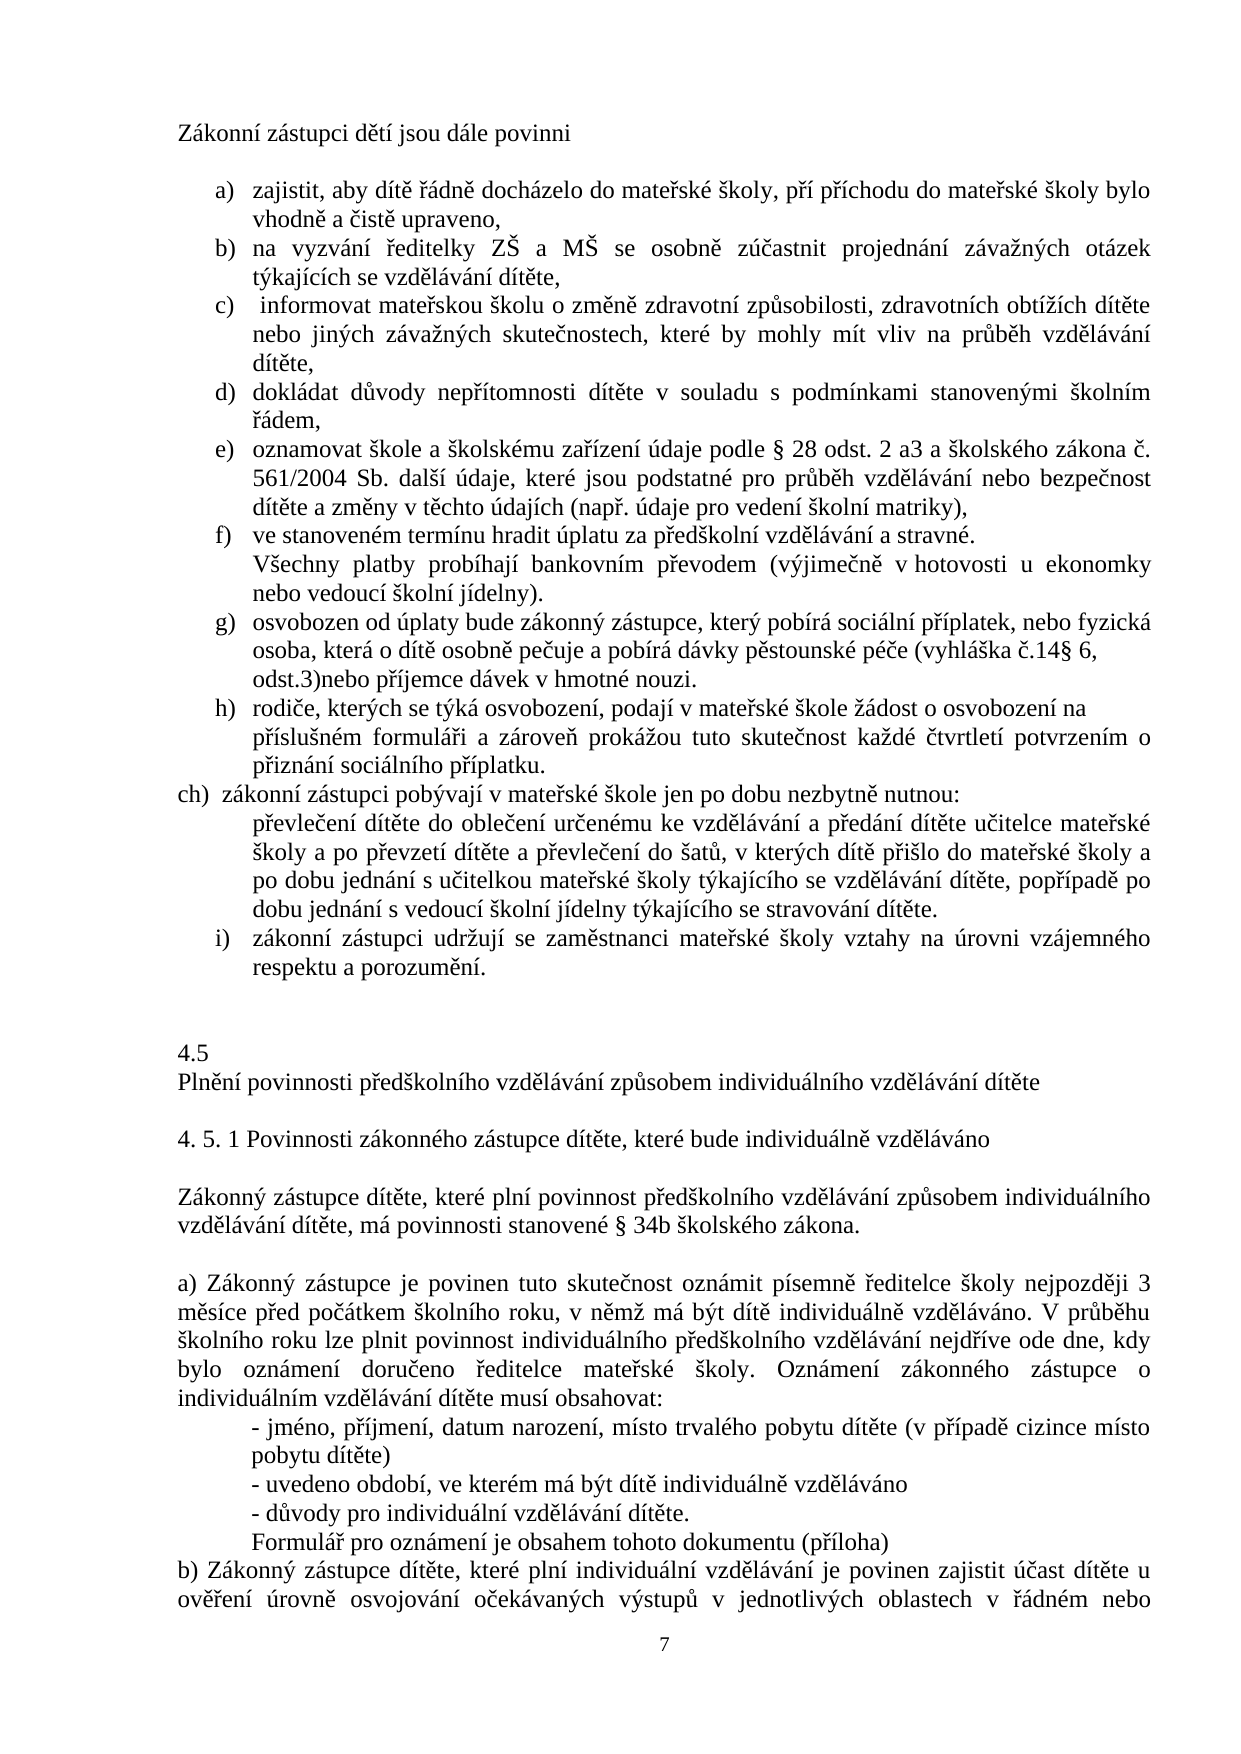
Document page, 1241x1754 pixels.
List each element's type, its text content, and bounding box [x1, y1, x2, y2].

text příslušném formuláři a zároveň prokážou tuto skutečnost každé čtvrtletí potvrzením o přiznání sociálního příplatku. [252, 722, 1152, 779]
text osoba, která o dítě osobně pečuje a pobírá dávky pěstounské péče (vyhláška č.14§ 6, [252, 636, 1152, 664]
text Plnění povinnosti předškolního vzdělávání způsobem individuálního vzdělávání dítěte [177, 1067, 1152, 1096]
text odst.3)nebo příjemce dávek v hmotné nouzi. [252, 664, 1152, 693]
text - důvody pro individuální vzdělávání dítěte. [251, 1498, 1152, 1527]
list rodiče, kterých se týká osvobození, podají v mateřské škole žádost o osvobození na [215, 693, 1152, 722]
list zajistit, aby dítě řádně docházelo do mateřské školy, pří příchodu do mateřské školy bylo vhodně a čistě upraveno, [215, 176, 1152, 233]
text ch) zákonní zástupci pobývají v mateřské škole jen po dobu nezbytně nutnou: [177, 779, 1152, 808]
text Formulář pro oznámení je obsahem tohoto dokumentu (příloha) [251, 1527, 1152, 1556]
list zákonní zástupci udržují se zaměstnanci mateřské školy vztahy na úrovni vzájemného respektu a porozumění. [215, 923, 1152, 981]
text Zákonní zástupci dětí jsou dále povinni [177, 118, 1152, 147]
text - jméno, příjmení, datum narození, místo trvalého pobytu dítěte (v případě cizince místo pobytu dítěte) [251, 1412, 1152, 1469]
list ve stanoveném termínu hradit úplatu za předškolní vzdělávání a stravné. [215, 521, 1152, 549]
list oznamovat škole a školskému zařízení údaje podle § 28 odst. školského zákona č. 561/2004 Sb. další údaje, které jsou podstatné pro průběh vzdělávání nebo bezpečnost dítěte a změny v těchto údajích (např. údaje pro vedení školní matriky), [215, 434, 1152, 521]
text 4. 5. 1 Povinnosti zákonného zástupce dítěte, které bude individuálně vzděláváno [177, 1124, 1152, 1153]
text 4.5 [177, 1038, 1152, 1067]
list informovat mateřskou školu o změně zdravotní způsobilosti, zdravotních obtížích dítěte nebo jiných závažných skutečnostech, které by mohly mít vliv na průběh vzdělávání dítěte, [215, 291, 1152, 377]
list osvobozen od úplaty bude zákonný zástupce, který pobírá sociální příplatek, nebo fyzická [215, 607, 1152, 636]
text - uvedeno období, ve kterém má být dítě individuálně vzděláváno [251, 1469, 1152, 1498]
text a) Zákonný zástupce je povinen tuto skutečnost oznámit písemně ředitelce školy nejpozději 3 měsíce před počátkem školního roku, v němž má být dítě individuálně vzděláváno. V průběhu školního roku lze plnit povinnost individuálního předškolního vzdělávání nejdříve ode dne, kdy bylo oznámení doručeno ředitelce mateřské školy. Oznámení zákonného zástupce o individuálním vzdělávání dítěte musí obsahovat: [177, 1268, 1152, 1412]
text Zákonný zástupce dítěte, které plní povinnost předškolního vzdělávání způsobem individuálního vzdělávání dítěte, má povinnosti stanovené § 34b školského zákona. [177, 1182, 1152, 1239]
list dokládat důvody nepřítomnosti dítěte v souladu s podmínkami stanovenými školním řádem, [215, 377, 1152, 434]
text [177, 1556, 1152, 1613]
text převlečení dítěte do oblečení určenému ke vzdělávání a předání dítěte učitelce mateřské školy a po převzetí dítěte a převlečení do šatů, v kterých dítě přišlo do mateřské školy a po dobu jednání s učitelkou mateřské školy týkajícího se vzdělávání dítěte, popřípadě po dobu jednání s vedoucí školní jídelny týkajícího se stravování dítěte. [252, 808, 1152, 923]
text Všechny platby probíhají bankovním převodem (výjimečně v hotovosti u ekonomky nebo vedoucí školní jídelny). [252, 549, 1152, 607]
list na vyzvání ředitelky ZŠ a MŠ se osobně zúčastnit projednání závažných otázek týkajících se vzdělávání dítěte, [215, 233, 1152, 291]
